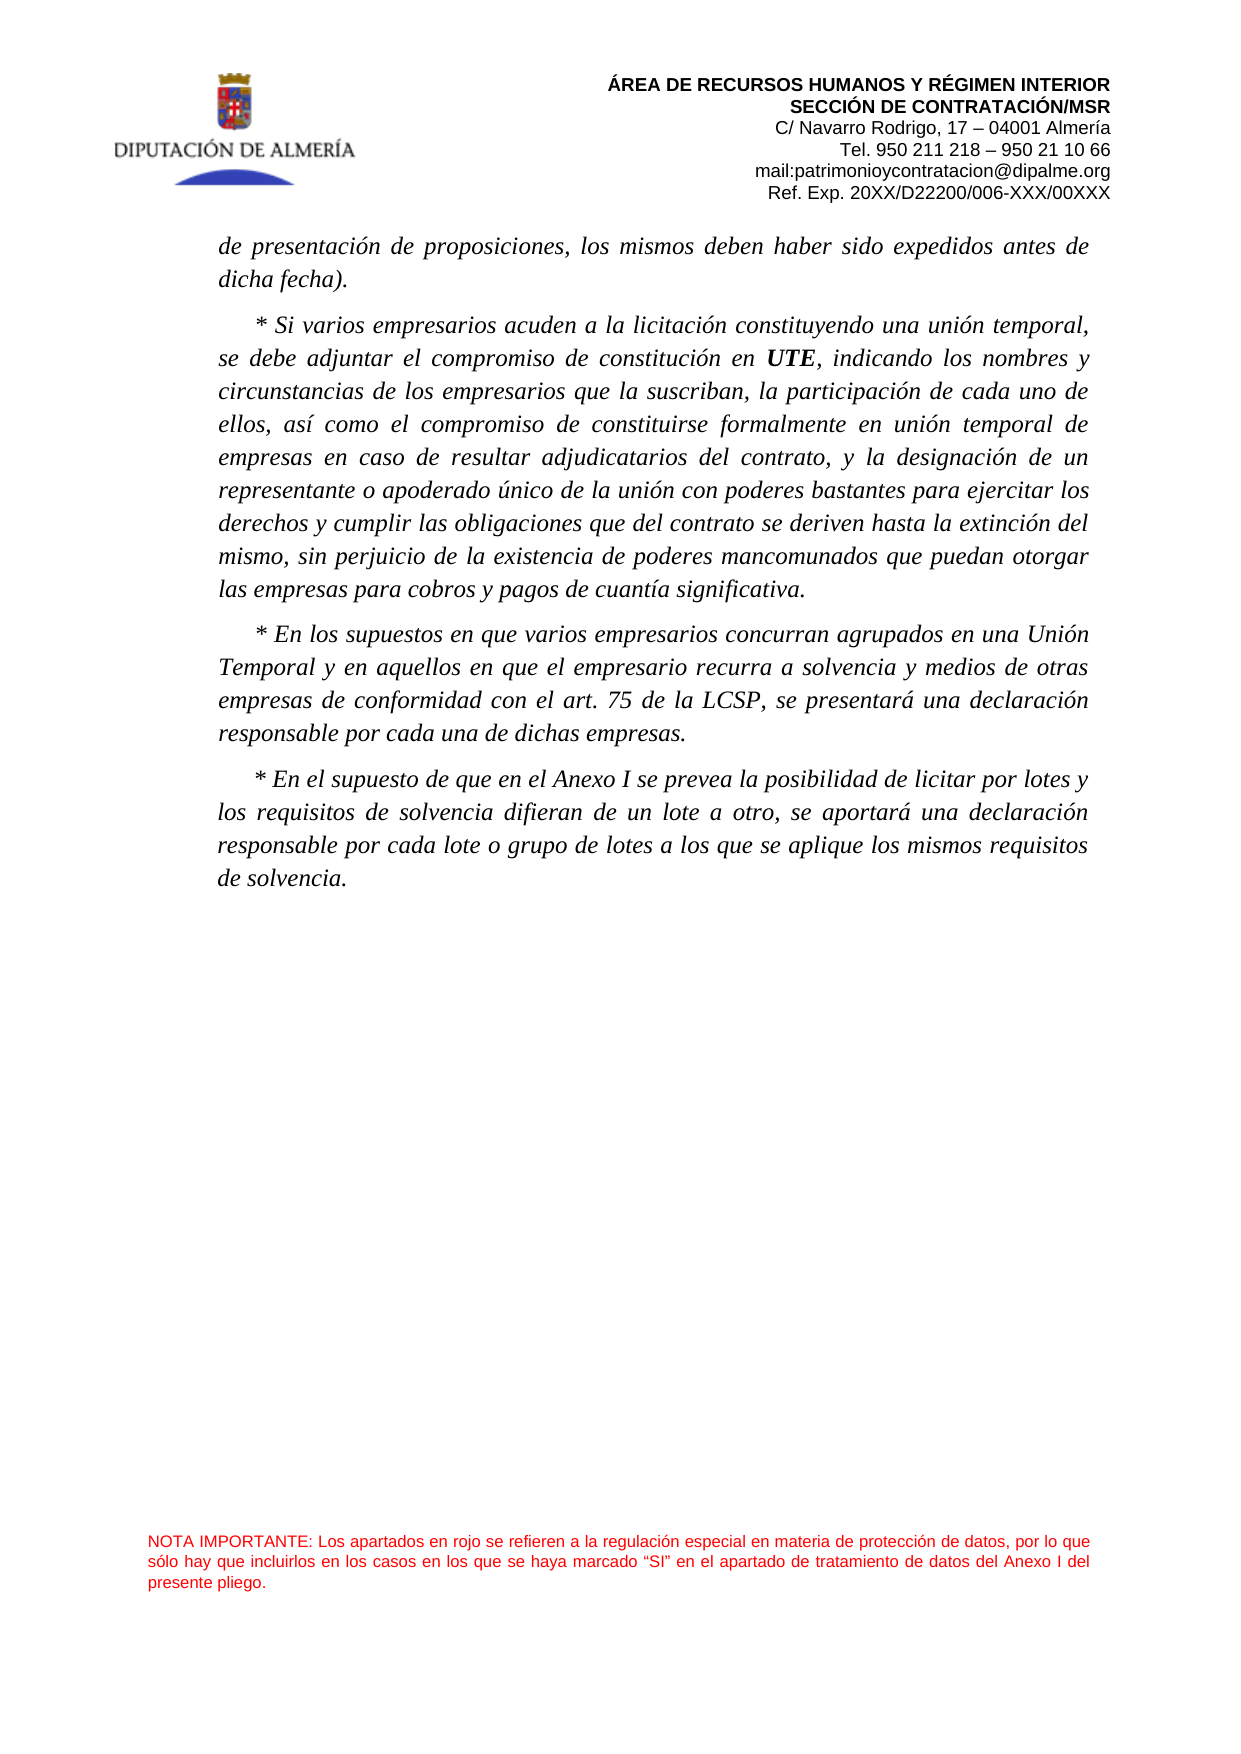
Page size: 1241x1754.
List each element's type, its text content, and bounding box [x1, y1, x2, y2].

text * Si varios empresarios acuden a la licitación constituyendo una unión temporal, se debe adjuntar el compromiso de constitución en UTE, indicando los nombres y circunstancias de los empresarios que la suscriban, la participación de cada uno de ellos, así como el compromiso de constituirse formalmente en unión temporal de empresas en caso de resultar adjudicatarios del contrato, y la designación de un representante o apoderado único de la unión con poderes bastantes para ejercitar los derechos y cumplir las obligaciones que del contrato se deriven hasta la extinción del mismo, sin perjuicio de la existencia de poderes mancomunados que puedan otorgar las empresas para cobros y pagos de cuantía significativa. [218, 310, 1092, 603]
picture [114, 73, 357, 187]
text * En el supuesto de que en el Anexo I se prevea la posibilidad de licitar por lotes y los requisitos de solvencia difieran de un lote a otro, se aportará una declaración responsable por cada lote o grupo de lotes a los que se aplique los mismos requisitos de solvencia. [217, 764, 1092, 892]
text * En los supuestos en que varios empresarios concurran agrupados en una Unión Temporal y en aquellos en que el empresario recurra a solvencia y medios de otras empresas de conformidad con el art. 75 de la LCSP, se presentará una declaración responsable por cada una de dichas empresas. [218, 619, 1092, 747]
